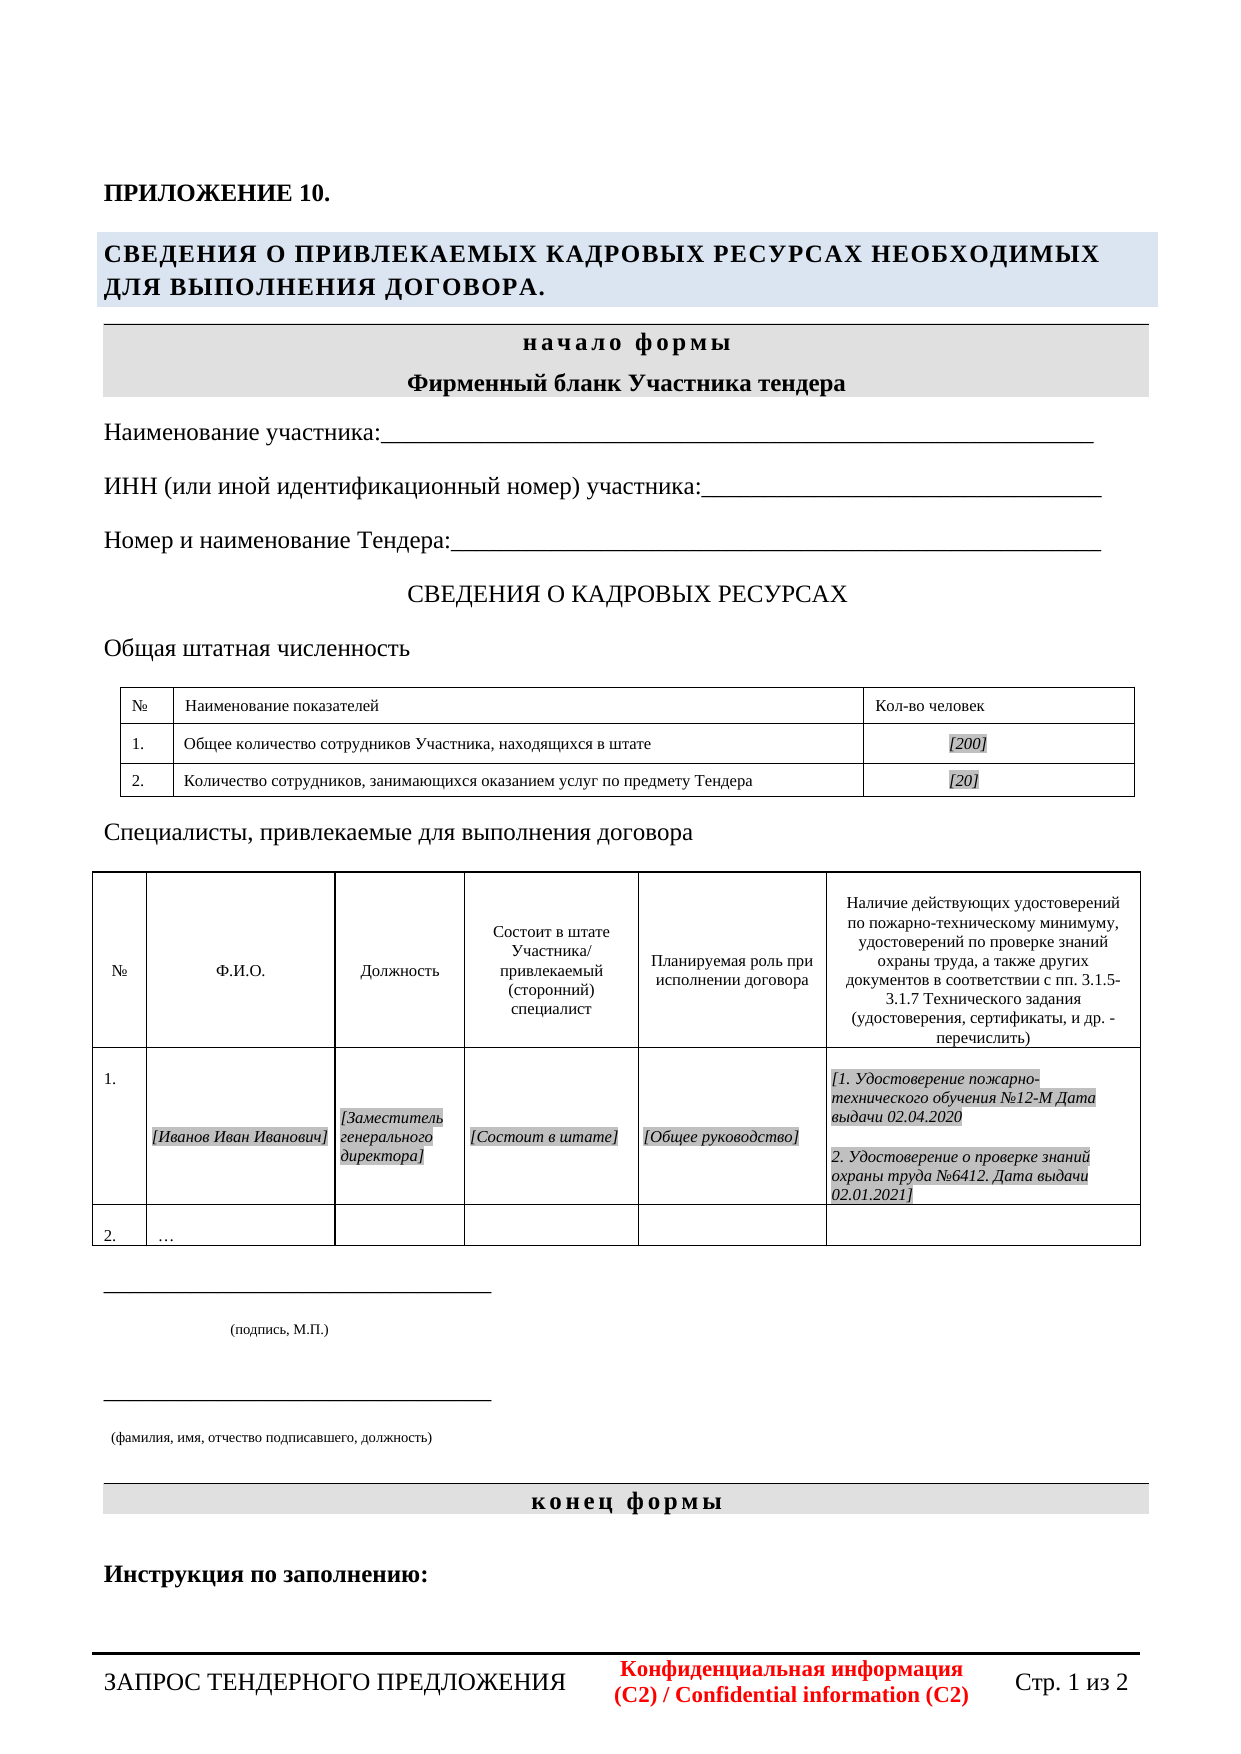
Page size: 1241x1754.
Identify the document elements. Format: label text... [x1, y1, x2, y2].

table_cell [465, 1205, 638, 1245]
text (фамилия, имя, отчество подписавшего, должность) [103, 1429, 1152, 1457]
table_cell 2. [93, 1205, 146, 1245]
text ИНН (или иной идентификационный номер) участника:________________________________ [103, 471, 1152, 500]
table_header Наличие действующих удостоверений по пожарно-техническому минимуму, удостоверений по проверке знаний охраны труда, а также других документов в соответствии с пп. 3.1.5-3.1.7 Технического задания (удостоверения, сертификаты, и др. - перечислить) [827, 873, 1140, 1047]
table_cell [827, 1205, 1140, 1245]
text ПРИЛОЖЕНИЕ 10. [103, 178, 1152, 207]
table_cell 2. [121, 764, 173, 796]
text (подпись, М.П.) [103, 1321, 1152, 1350]
table_cell 1. [93, 1048, 146, 1204]
text _______________________________ [103, 1375, 1152, 1404]
table_header Наименование показателей [174, 688, 863, 722]
table_cell [Иванов Иван Иванович] [147, 1048, 334, 1204]
text Номер и наименование Тендера:____________________________________________________ [103, 525, 1152, 554]
table_cell [Общее руководство] [639, 1048, 826, 1204]
table_cell [1. Удостоверение пожарно-технического обучения №12-М Дата выдачи 02.04.2020 2. Удостоверение о проверке знаний охраны труда №6412. Дата выдачи 02.01.2021] [827, 1048, 1140, 1204]
text Инструкция по заполнению: [103, 1552, 1152, 1589]
table_header № [121, 688, 173, 722]
text Общая штатная численность [103, 633, 1152, 662]
table_header Кол-во человек [864, 688, 1134, 722]
table_header Состоит в штате Участника/ привлекаемый (сторонний) специалист [465, 873, 638, 1047]
table_cell [20] [864, 764, 1134, 796]
text начало формы [103, 325, 1149, 355]
table_cell [336, 1205, 464, 1245]
table_cell Количество сотрудников, занимающихся оказанием услуг по предмету Тендера [174, 764, 863, 796]
table_cell 1. [121, 724, 173, 763]
text Специалисты, привлекаемые для выполнения договора [103, 817, 1152, 846]
table_header № [93, 873, 146, 1047]
table_cell [639, 1205, 826, 1245]
text конец формы [103, 1484, 1149, 1514]
table_header Ф.И.О. [147, 873, 334, 1047]
table_cell [200] [864, 724, 1134, 763]
table_cell … [147, 1205, 334, 1245]
subtitle Сведения о привлекаемых кадровых ресурсах необходимых для выполнения договора. [104, 239, 1152, 300]
text Фирменный бланк Участника тендера [103, 365, 1149, 397]
table_cell [Состоит в штате] [465, 1048, 638, 1204]
table_cell Общее количество сотрудников Участника, находящихся в штате [174, 724, 863, 763]
table_cell [Заместитель генерального директора] [336, 1048, 464, 1204]
text Наименование участника:_________________________________________________________ [103, 417, 1152, 446]
table_header Планируемая роль при исполнении договора [639, 873, 826, 1047]
text СВЕДЕНИЯ О КАДРОВЫХ РЕСУРСАХ [103, 579, 1152, 608]
text _______________________________ [103, 1267, 1152, 1296]
table_header Должность [336, 873, 464, 1047]
